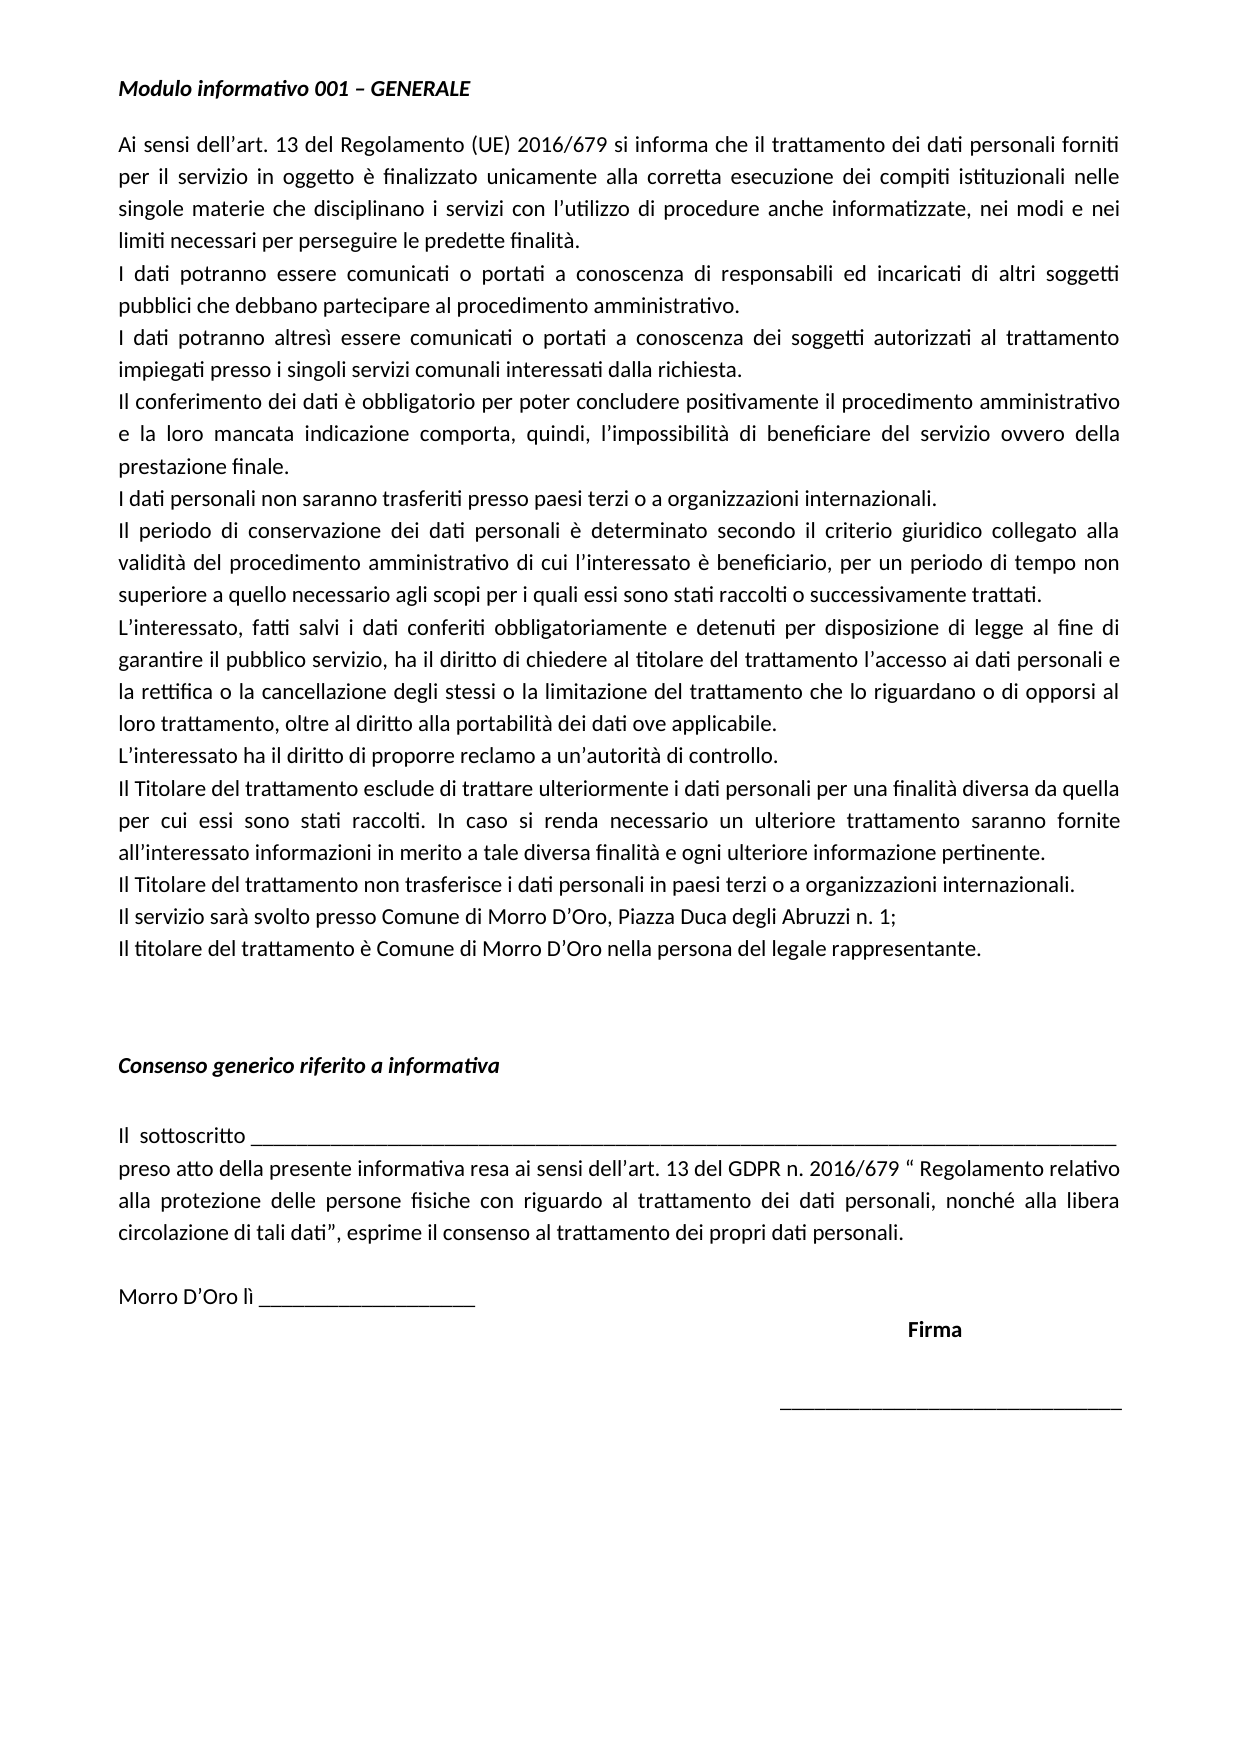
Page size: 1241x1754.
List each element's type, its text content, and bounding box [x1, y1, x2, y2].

text I dati potranno essere comunicati o portati a conoscenza di responsabili ed incaricati di altri soggetti pubblici che debbano partecipare al procedimento amministrativo. [118, 259, 1122, 319]
text Ai sensi dell’art. 13 del Regolamento (UE) 2016/679 si informa che il trattamento dei dati personali forniti per il servizio in oggetto è finalizzato unicamente alla corretta esecuzione dei compiti istituzionali nelle singole materie che disciplinano i servizi con l’utilizzo di procedure anche informatizzate, nei modi e nei limiti necessari per perseguire le predette finalità. [118, 130, 1122, 254]
text ______________________________ [118, 1385, 1122, 1413]
text Morro D’Oro lì ___________________ [118, 1282, 1122, 1311]
text Il periodo di conservazione dei dati personali è determinato secondo il criterio giuridico collegato alla validità del procedimento amministrativo di cui l’interessato è beneficiario, per un periodo di tempo non superiore a quello necessario agli scopi per i quali essi sono stati raccolti o successivamente trattati. [118, 516, 1122, 608]
text L’interessato ha il diritto di proporre reclamo a un’autorità di controllo. [118, 741, 1122, 769]
text Il titolare del trattamento è Comune di Morro D’Oro nella persona del legale rappresentante. [118, 934, 1122, 963]
text Consenso generico riferito a informativa [118, 1052, 1122, 1079]
text L’interessato, fatti salvi i dati conferiti obbligatoriamente e detenuti per disposizione di legge al fine di garantire il pubblico servizio, ha il diritto di chiedere al titolare del trattamento l’accesso ai dati personali e la rettifica o la cancellazione degli stessi o la limitazione del trattamento che lo riguardano o di opporsi al loro trattamento, oltre al diritto alla portabilità dei dati ove applicabile. [118, 613, 1122, 737]
text Il Titolare del trattamento esclude di trattare ulteriormente i dati personali per una finalità diversa da quella per cui essi sono stati raccolti. In caso si renda necessario un ulteriore trattamento saranno fornite all’interessato informazioni in merito a tale diversa finalità e ogni ulteriore informazione pertinente. [118, 774, 1122, 866]
text I dati personali non saranno trasferiti presso paesi terzi o a organizzazioni internazionali. [118, 484, 1122, 512]
text I dati potranno altresì essere comunicati o portati a conoscenza dei soggetti autorizzati al trattamento impiegati presso i singoli servizi comunali interessati dalla richiesta. [118, 323, 1122, 383]
text Il servizio sarà svolto presso Comune di Morro D’Oro, Piazza Duca degli Abruzzi n. 1; [118, 902, 1122, 930]
text Il Titolare del trattamento non trasferisce i dati personali in paesi terzi o a organizzazioni internazionali. [118, 870, 1122, 898]
text preso atto della presente informativa resa ai sensi dell’art. 13 del GDPR n. 2016/679 “ Regolamento relativo alla protezione delle persone fisiche con riguardo al trattamento dei dati personali, nonché alla libera circolazione di tali dati”, esprime il consenso al trattamento dei propri dati personali. [118, 1154, 1122, 1246]
text Il conferimento dei dati è obbligatorio per poter concludere positivamente il procedimento amministrativo e la loro mancata indicazione comporta, quindi, l’impossibilità di beneficiare del servizio ovvero della prestazione finale. [118, 387, 1122, 480]
text Il sottoscritto ____________________________________________________________________________ [118, 1122, 1122, 1149]
text Firma [118, 1315, 1122, 1343]
text Modulo informativo 001 – GENERALE [118, 74, 1122, 102]
